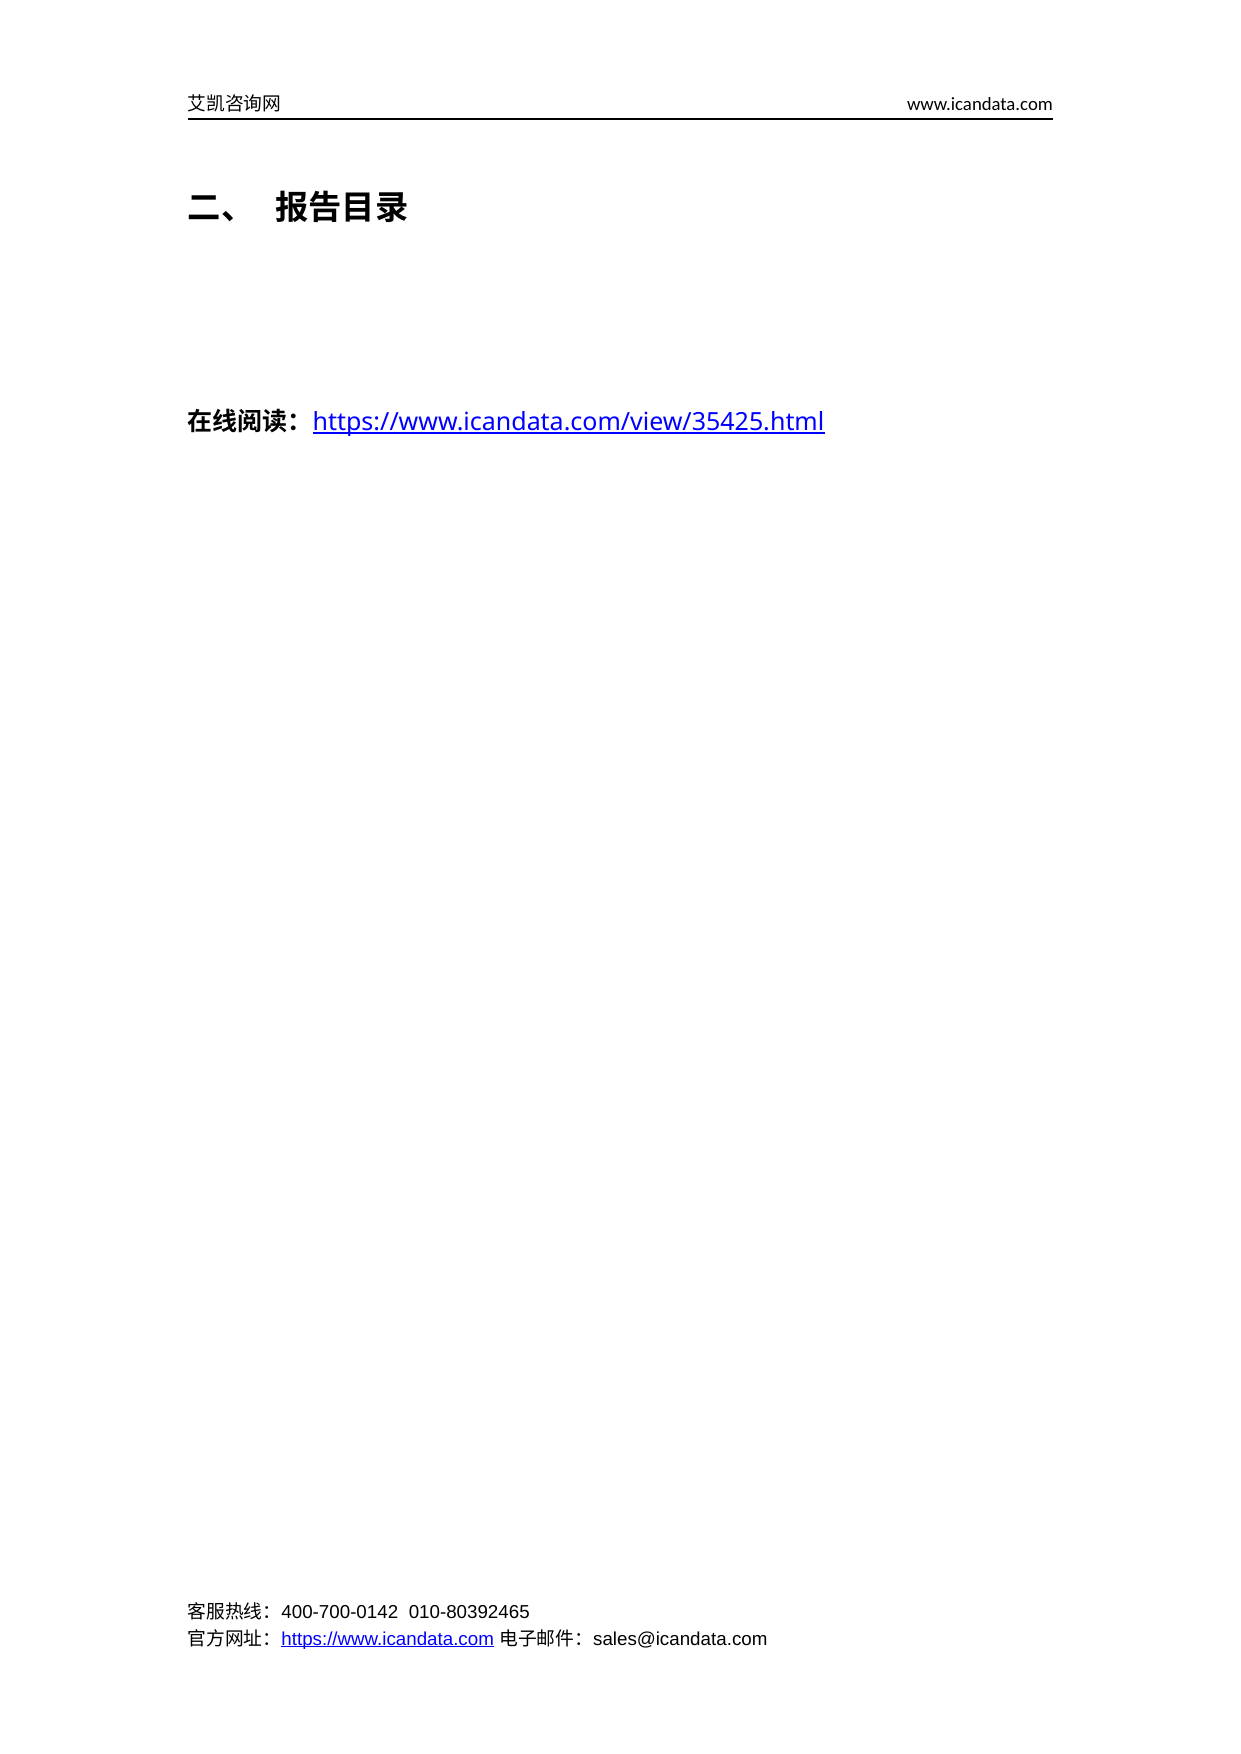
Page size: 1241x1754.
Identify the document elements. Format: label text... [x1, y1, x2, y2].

text 在线阅读：https://www.icandata.com/view/35425.html [187, 387, 1053, 452]
subtitle 报告目录 [187, 172, 1053, 237]
